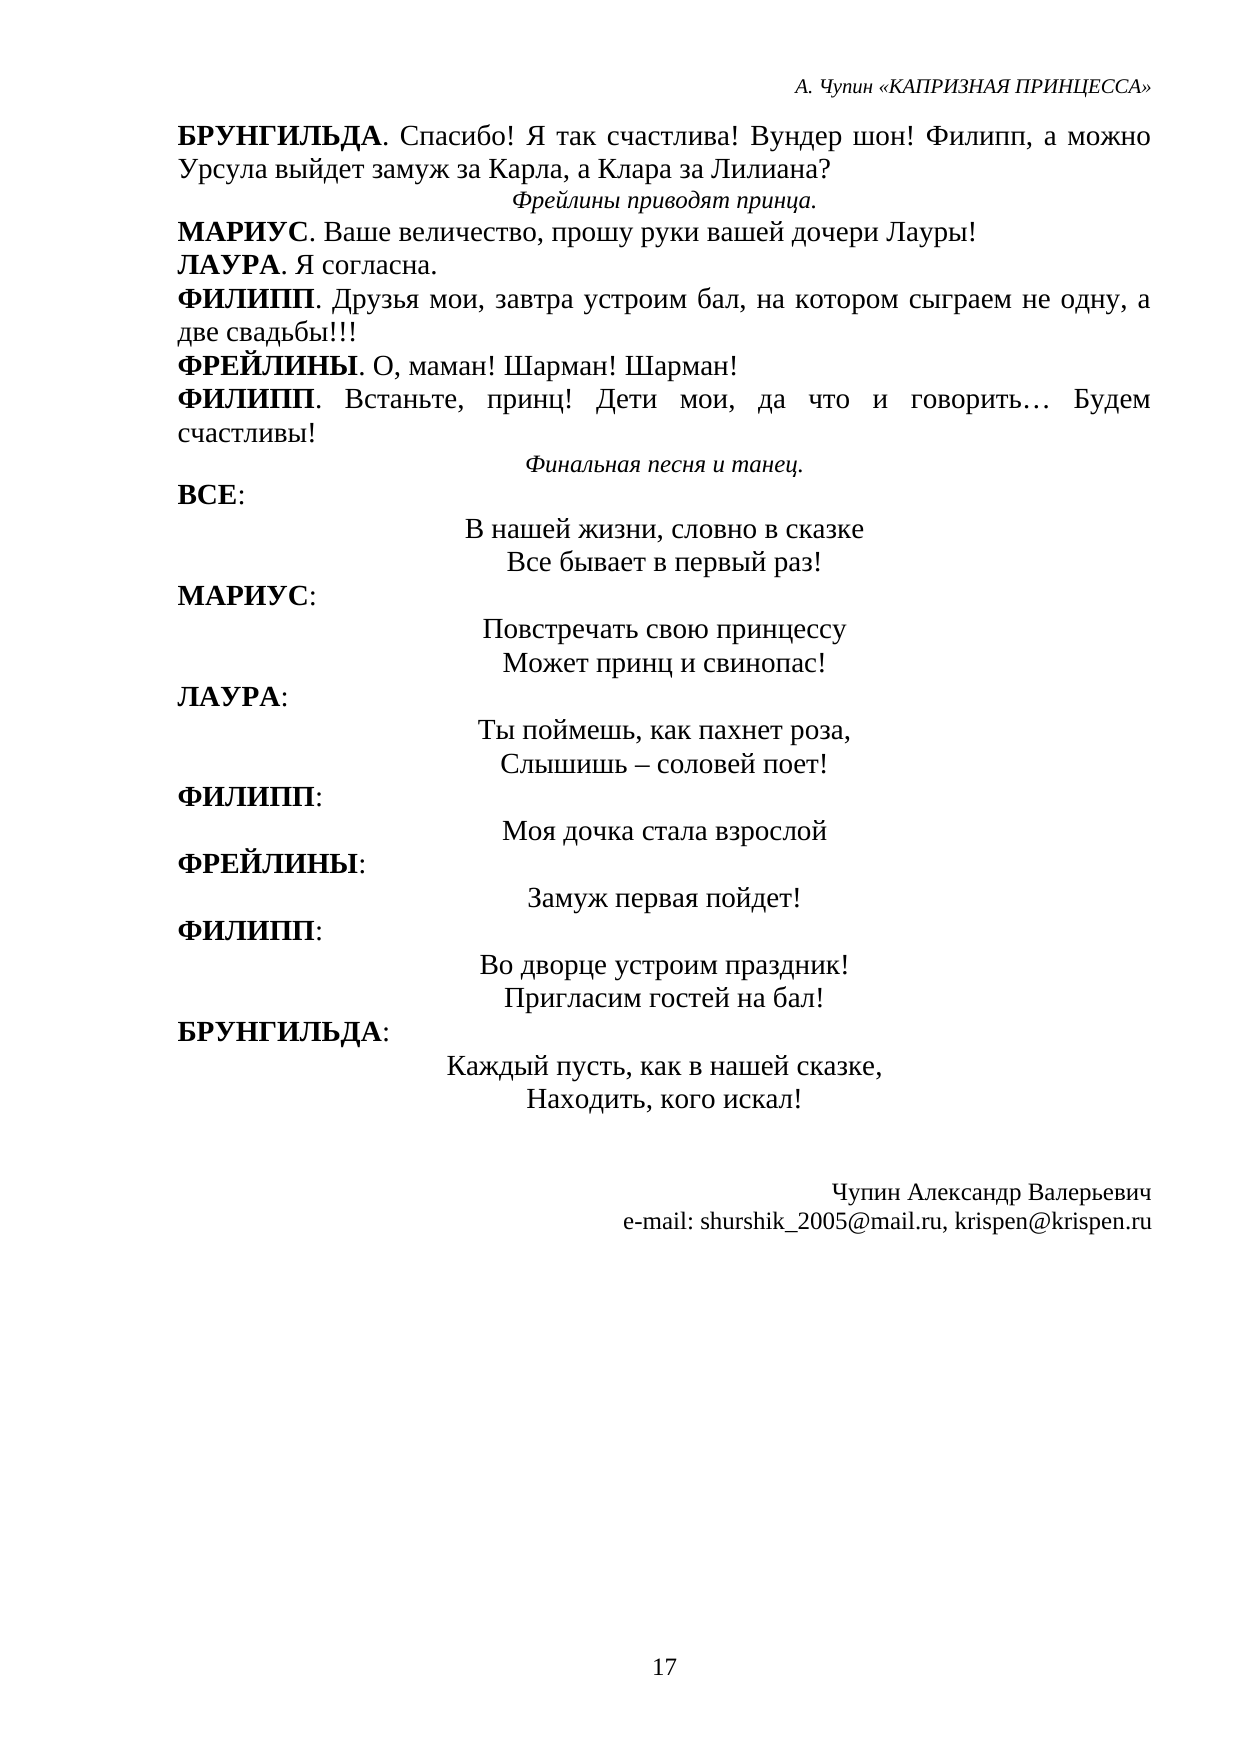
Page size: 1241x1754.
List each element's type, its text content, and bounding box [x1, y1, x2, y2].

text Фрейлины приводят принца. [177, 185, 1152, 214]
text ФИЛИПП: [177, 779, 1152, 813]
text МАРИУС. Ваше величество, прошу руки вашей дочери Лауры! [177, 214, 1152, 247]
text Замуж первая пойдет! [177, 880, 1152, 913]
text МАРИУС: [177, 578, 1152, 612]
text В нашей жизни, словно в сказке [177, 511, 1152, 544]
text ФРЕЙЛИНЫ. О, маман! Шарман! Шарман! [177, 348, 1152, 382]
text Слышишь – соловей поет! [177, 746, 1152, 779]
text Повстречать свою принцессу [177, 612, 1152, 645]
text Все бывает в первый раз! [177, 544, 1152, 578]
text БРУНГИЛЬДА: [177, 1014, 1152, 1048]
text БРУНГИЛЬДА. Спасибо! Я так счастлива! Вундер шон! Филипп, а можно Урсула выйдет замуж за Карла, а Клара за Лилиана? [177, 118, 1152, 185]
text ФИЛИПП: [177, 913, 1152, 947]
text ФРЕЙЛИНЫ: [177, 846, 1152, 880]
text Находить, кого искал! [177, 1081, 1152, 1115]
text Каждый пусть, как в нашей сказке, [177, 1048, 1152, 1081]
text e-mail: shurshik_2005@mail.ru, krispen@krispen.ru [177, 1206, 1152, 1234]
text Финальная песня и танец. [177, 449, 1152, 477]
text Ты поймешь, как пахнет роза, [177, 712, 1152, 746]
text Может принц и свинопас! [177, 645, 1152, 679]
text ЛАУРА: [177, 679, 1152, 712]
text ФИЛИПП. Друзья мои, завтра устроим бал, на котором сыграем не одну, а две свадьбы!!! [177, 281, 1152, 348]
text Моя дочка стала взрослой [177, 813, 1152, 846]
text Чупин Александр Валерьевич [177, 1177, 1152, 1206]
text Пригласим гостей на бал! [177, 981, 1152, 1014]
text Во дворце устроим праздник! [177, 947, 1152, 981]
text ЛАУРА. Я согласна. [177, 247, 1152, 281]
text ВСЕ: [177, 477, 1152, 511]
text ФИЛИПП. Встаньте, принц! Дети мои, да что и говорить… Будем счастливы! [177, 382, 1152, 449]
